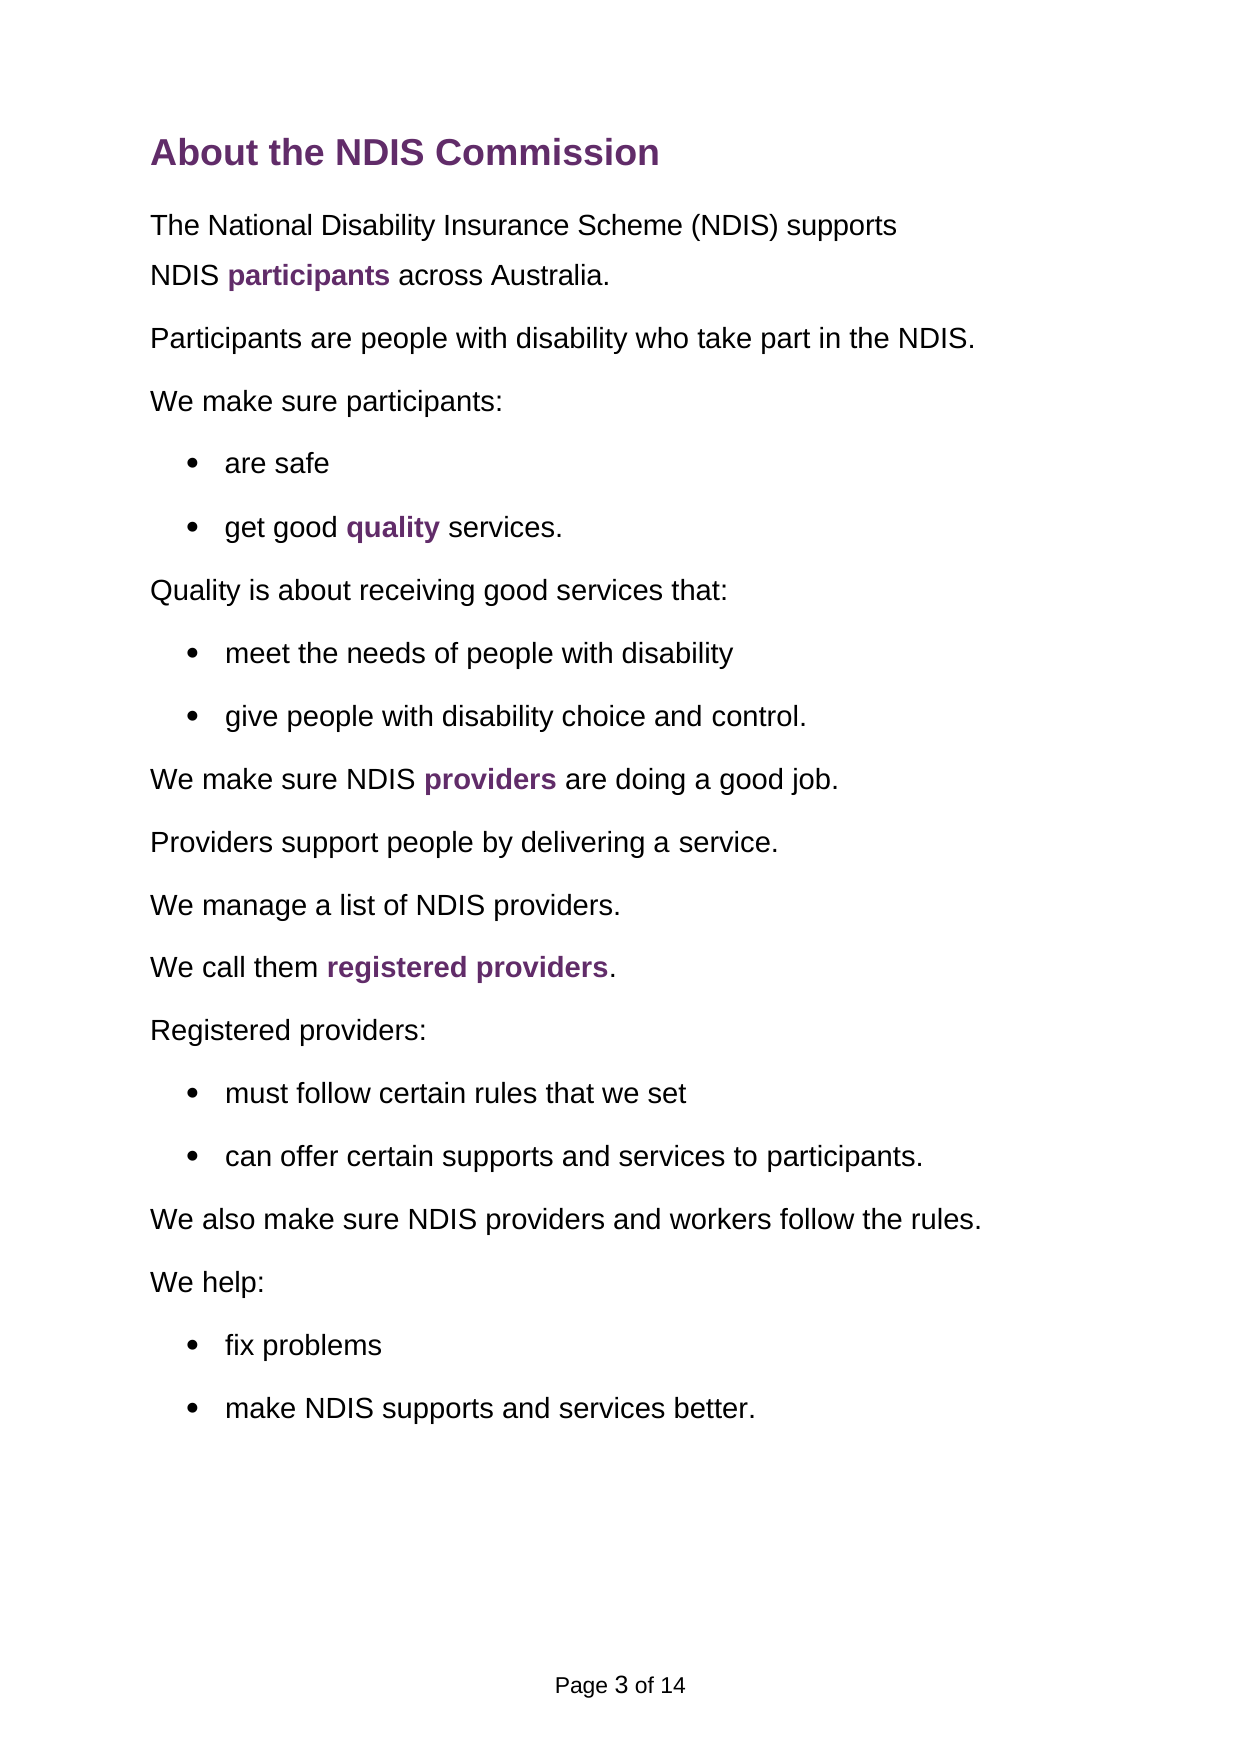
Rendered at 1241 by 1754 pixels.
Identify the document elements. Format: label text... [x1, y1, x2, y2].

text We help: [150, 1265, 1090, 1298]
list are safe [187, 447, 1090, 480]
text Participants are people with disability who take part in the NDIS. [150, 321, 1090, 354]
text Providers support people by delivering a service. [150, 825, 1090, 858]
list get good quality services. [187, 510, 1090, 543]
list fix problems [187, 1328, 1090, 1362]
list can offer certain supports and services to participants. [187, 1139, 1090, 1173]
text We manage a list of NDIS providers. [150, 887, 1090, 921]
text We also make sure NDIS providers and workers follow the rules. [150, 1202, 1090, 1236]
text We make sure NDIS providers are doing a good job. [150, 762, 1090, 795]
list make NDIS supports and services better. [187, 1391, 1090, 1425]
text Quality is about receiving good services that: [150, 573, 1090, 606]
text The National Disability Insurance Scheme (NDIS) supports NDIS participants across Australia. [150, 208, 1090, 292]
text We call them registered providers. [150, 950, 1090, 984]
text Registered providers: [150, 1013, 1090, 1047]
list must follow certain rules that we set [187, 1076, 1090, 1110]
text We make sure participants: [150, 384, 1090, 417]
subtitle About the NDIS Commission [150, 131, 1090, 174]
list give people with disability choice and control. [187, 699, 1090, 732]
list meet the needs of people with disability [187, 636, 1090, 669]
